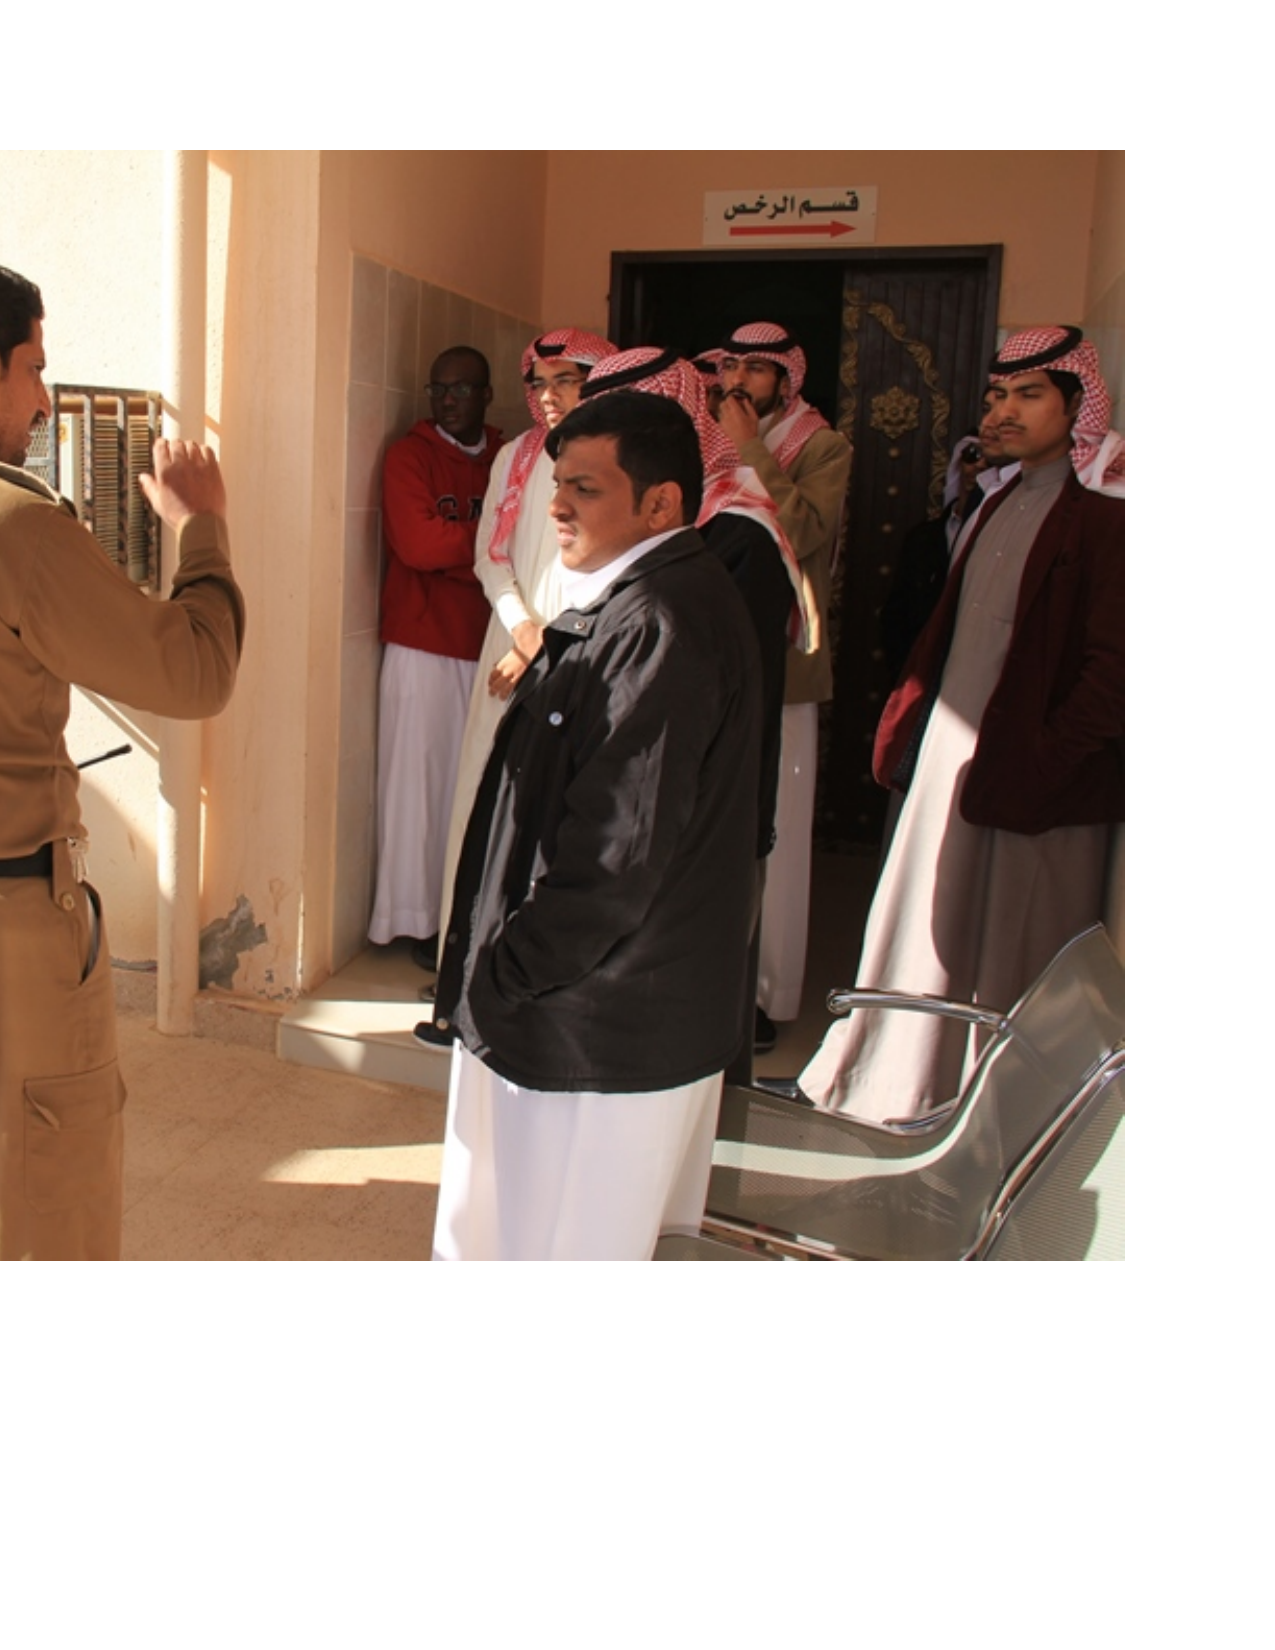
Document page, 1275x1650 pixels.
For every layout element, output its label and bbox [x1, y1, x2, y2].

picture [0, 150, 1125, 1261]
